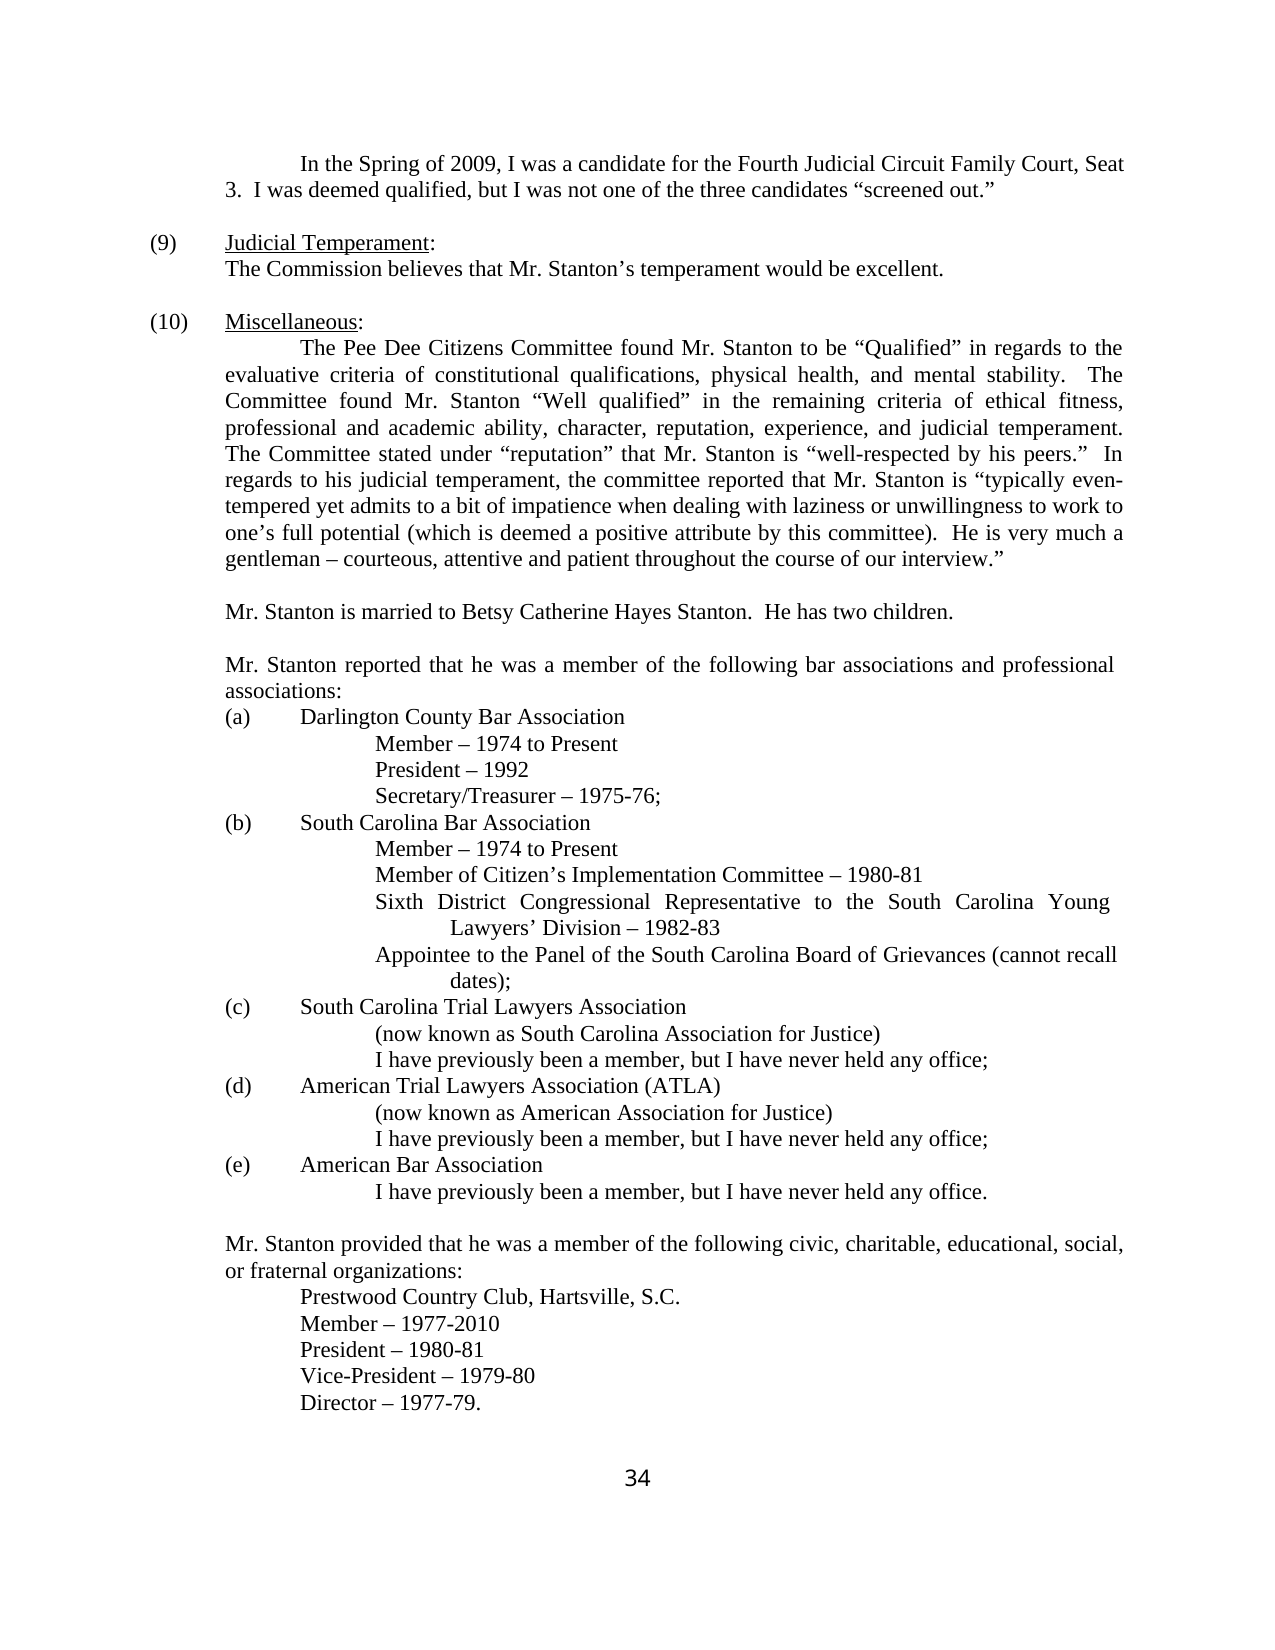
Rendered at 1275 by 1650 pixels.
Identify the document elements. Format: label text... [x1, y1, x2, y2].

text Mr. Stanton is married to Betsy Catherine Hayes Stanton. He has two children. [150, 598, 1125, 624]
text Sixth District Congressional Representative to the South Carolina Young Lawyers’ Division – 1982-83 [225, 888, 1125, 941]
text Appointee to the Panel of the South Carolina Board of Grievances (cannot recall dates); [225, 941, 1125, 993]
text (c) South Carolina Trial Lawyers Association [225, 993, 1125, 1020]
text (e) American Bar Association [225, 1151, 1125, 1178]
text (now known as American Association for Justice) [225, 1099, 1125, 1125]
text (b) South Carolina Bar Association [225, 809, 1125, 835]
text Member of Citizen’s Implementation Committee – 1980-81 [225, 862, 1125, 888]
text Secretary/Treasurer – 1975-76; [225, 782, 1125, 809]
text The Pee Dee Citizens Committee found Mr. Stanton to be “Qualified” in regards to the evaluative criteria of constitutional qualifications, physical health, and mental stability. The Committee found Mr. Stanton “Well qualified” in the remaining criteria of ethical fitness, professional and academic ability, character, reputation, experience, and judicial temperament. The Committee stated under “reputation” that Mr. Stanton is “well-respected by his peers.” In regards to his judicial temperament, the committee reported that Mr. Stanton is “typically even-tempered yet admits to a bit of impatience when dealing with laziness or unwillingness to work to one’s full potential (which is deemed a positive attribute by this committee). He is very much a gentleman – courteous, attentive and patient throughout the course of our interview.” [225, 334, 1125, 572]
text I have previously been a member, but I have never held any office; [225, 1046, 1125, 1072]
text Member – 1974 to Present [225, 730, 1125, 756]
text I have previously been a member, but I have never held any office; [225, 1125, 1125, 1151]
text (9) Judicial Temperament: [150, 229, 1125, 255]
text (10) Miscellaneous: [150, 308, 1125, 334]
text President – 1992 [225, 756, 1125, 782]
text (now known as South Carolina Association for Justice) [225, 1020, 1125, 1046]
text (a) Darlington County Bar Association [225, 703, 1125, 730]
text Prestwood Country Club, Hartsville, S.C. [150, 1283, 1125, 1309]
text President – 1980-81 [150, 1336, 1125, 1362]
text Director – 1977-79. [150, 1389, 1125, 1415]
text Mr. Stanton provided that he was a member of the following civic, charitable, educational, social, or fraternal organizations: [150, 1231, 1125, 1283]
text Member – 1974 to Present [225, 835, 1125, 862]
text Member – 1977-2010 [150, 1309, 1125, 1336]
text The Commission believes that Mr. Stanton’s temperament would be excellent. [150, 255, 1125, 282]
text Mr. Stanton reported that he was a member of the following bar associations and professional associations: [150, 651, 1125, 703]
text In the Spring of 2009, I was a candidate for the Fourth Judicial Circuit Family Court, Seat 3. I was deemed qualified, but I was not one of the three candidates “screened out.” [225, 150, 1125, 203]
text Vice-President – 1979-80 [150, 1362, 1125, 1389]
text I have previously been a member, but I have never held any office. [225, 1178, 1125, 1204]
text (d) American Trial Lawyers Association (ATLA) [225, 1072, 1125, 1099]
